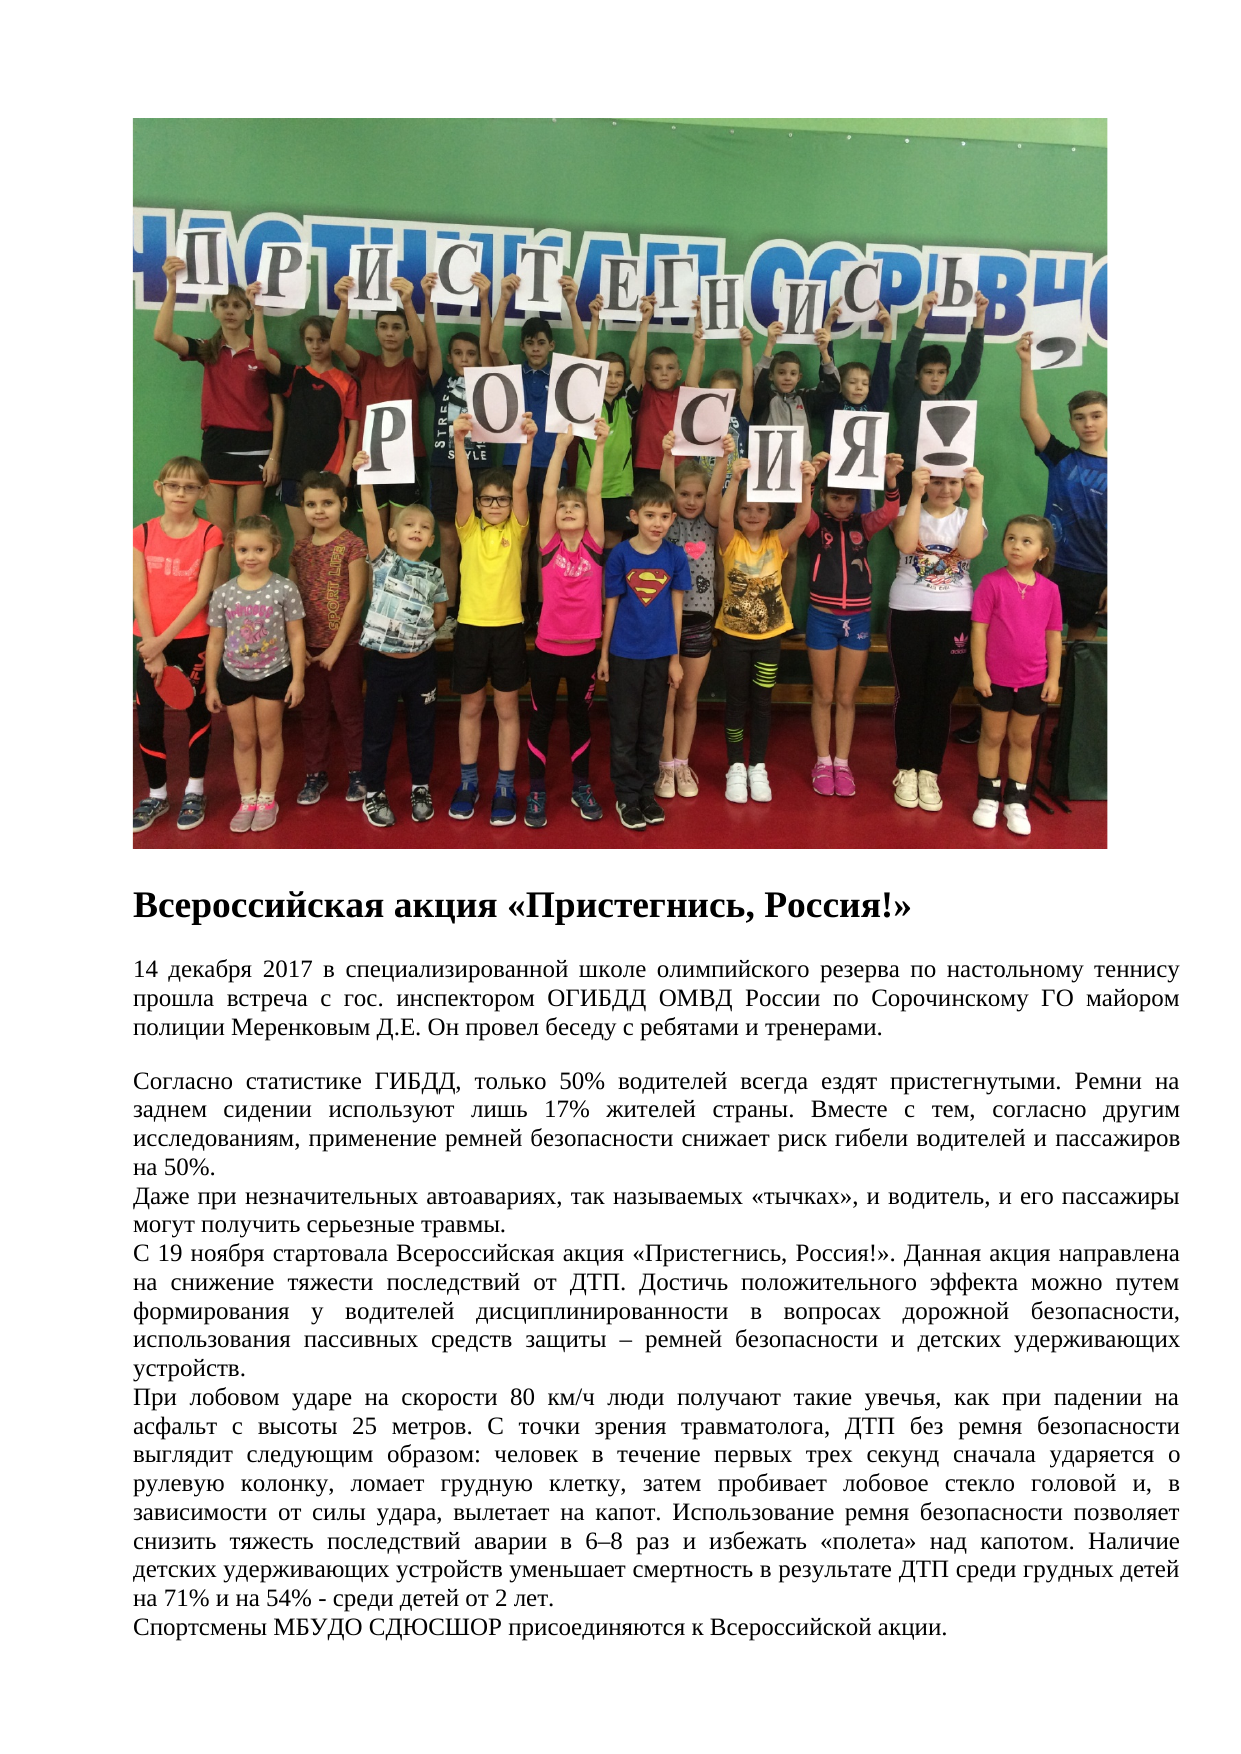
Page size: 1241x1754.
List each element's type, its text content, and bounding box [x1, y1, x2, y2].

text С 19 ноября стартовала Всероссийская акция «Пристегнись, Россия!». Данная акция направлена на снижение тяжести последствий от ДТП. Достичь положительного эффекта можно путем формирования у водителей дисциплинированности в вопросах дорожной безопасности, использования пассивных средств защиты – ремней безопасности и детских удерживающих устройств. [133, 1238, 1181, 1382]
text 14 декабря 2017 в специализированной школе олимпийского резерва по настольному теннису прошла встреча с гос. инспектором ОГИБДД ОМВД России по Сорочинскому ГО майором полиции Меренковым Д.Е. Он провел беседу с ребятами и тренерами. [133, 954, 1181, 1041]
text Согласно статистике ГИБДД, только 50% водителей всегда ездят пристегнутыми. Ремни на заднем сидении используют лишь 17% жителей страны. Вместе с тем, согласно другим исследованиям, применение ремней безопасности снижает риск гибели водителей и пассажиров на 50%. [133, 1066, 1181, 1181]
text При лобовом ударе на скорости 80 км/ч люди получают такие увечья, как при падении на асфальт с высоты 25 метров. С точки зрения травматолога, ДТП без ремня безопасности выглядит следующим образом: человек в течение первых трех секунд сначала ударяется о рулевую колонку, ломает грудную клетку, затем пробивает лобовое стекло головой и, в зависимости от силы удара, вылетает на капот. Использование ремня безопасности позволяет снизить тяжесть последствий аварии в 6–8 раз и избежать «полета» над капотом. Наличие детских удерживающих устройств уменьшает смертность в результате ДТП среди грудных детей на 71% и на 54% - среди детей от 2 лет. [133, 1382, 1181, 1612]
picture [132, 118, 1108, 849]
text Даже при незначительных автоавариях, так называемых «тычках», и водитель, и его пассажиры могут получить серьезные травмы. [133, 1181, 1181, 1238]
text Всероссийская акция «Пристегнись, Россия!» [133, 882, 1181, 925]
text Спортсмены МБУДО СДЮСШОР присоединяются к Всероссийской акции. [133, 1612, 1181, 1641]
